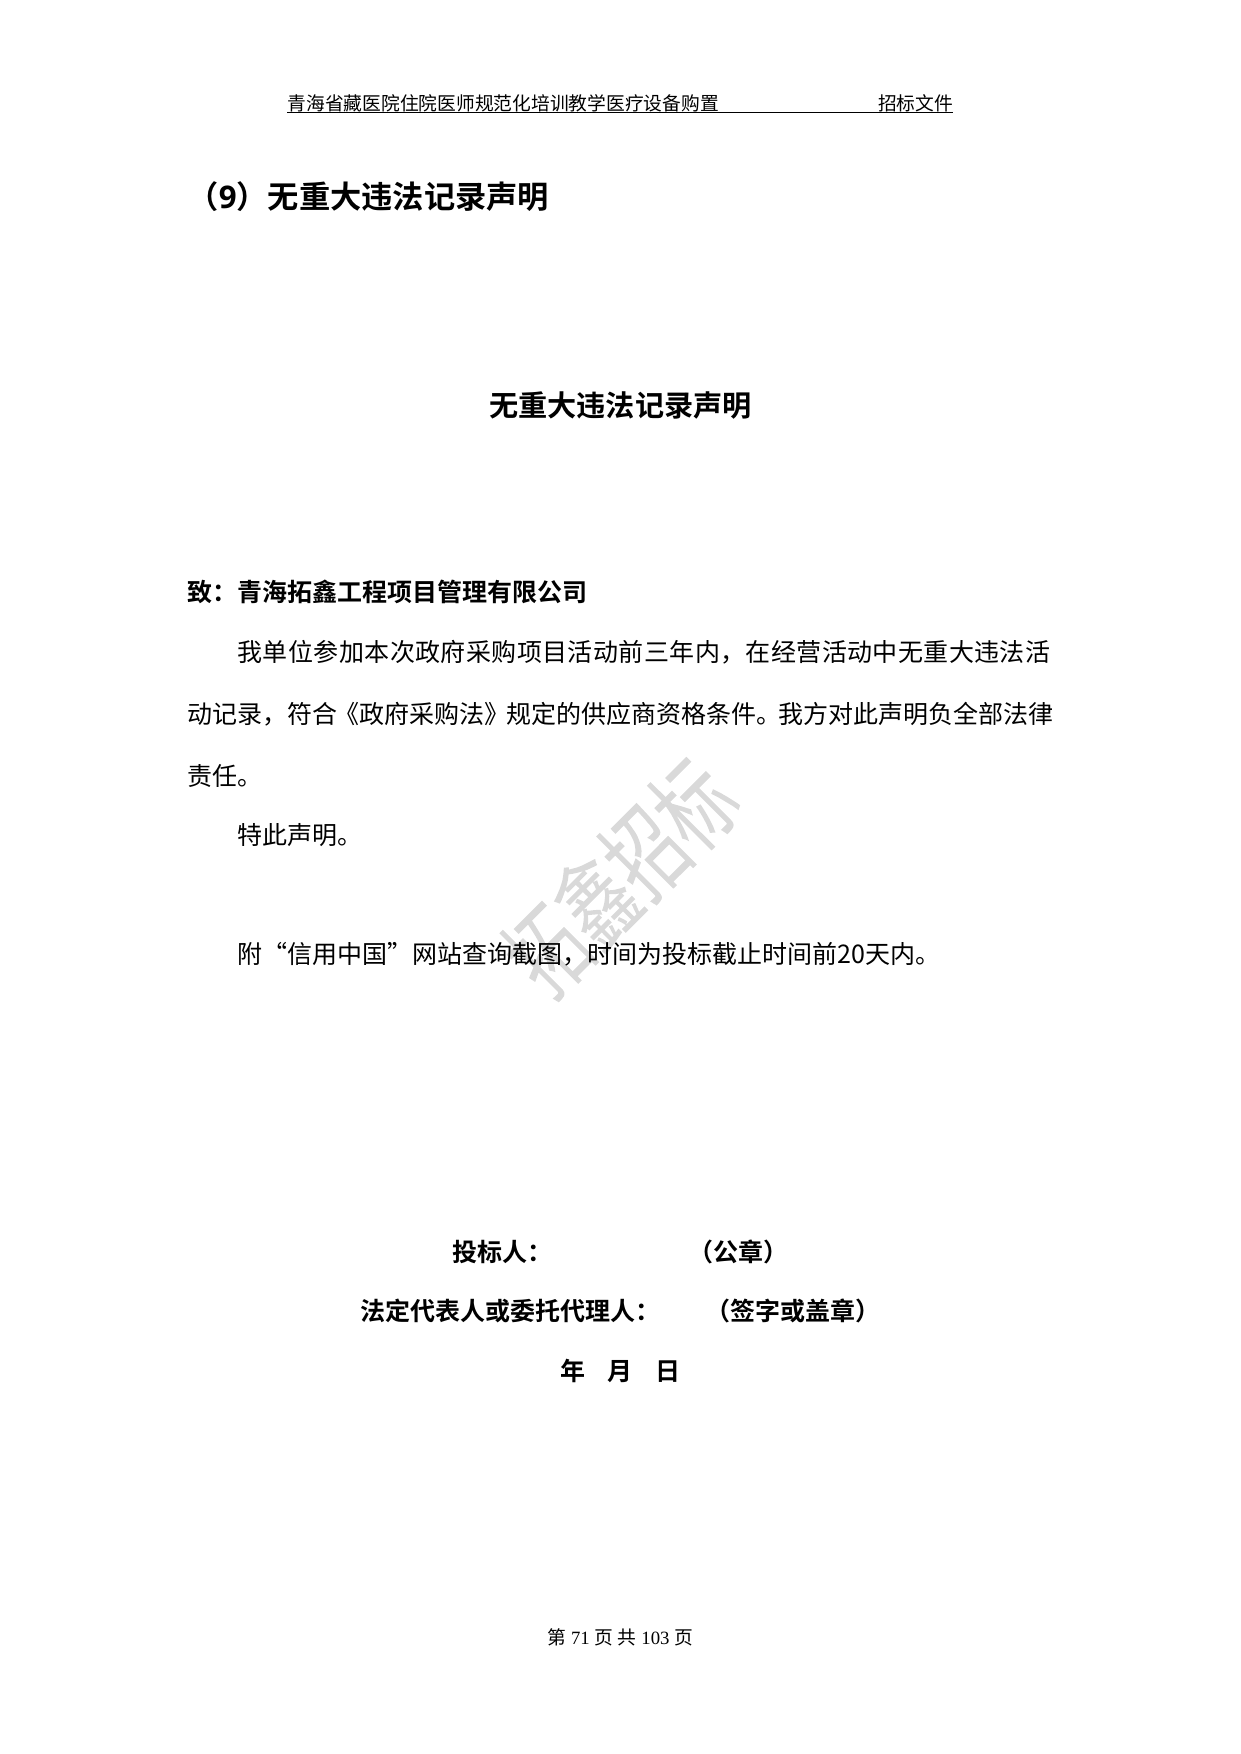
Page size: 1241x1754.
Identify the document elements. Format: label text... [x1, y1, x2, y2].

text 特此声明。 [187, 813, 1053, 854]
text 无重大违法记录声明 [187, 362, 1053, 445]
text 年 月 日 [187, 1348, 1053, 1390]
text 法定代表人或委托代理人： （签字或盖章） [187, 1289, 1053, 1330]
text 投标人： （公章） [187, 1229, 1053, 1271]
text 我单位参加本次政府采购项目活动前三年内，在经营活动中无重大违法活动记录，符合《政府采购法》规定的供应商资格条件。我方对此声明负全部法律责任。 [187, 630, 1053, 795]
text 致：青海拓鑫工程项目管理有限公司 [187, 570, 1053, 612]
subtitle （9）无重大违法记录声明 [187, 153, 1053, 236]
text 附“信用中国”网站查询截图，时间为投标截止时间前20天内。 [187, 932, 1053, 973]
